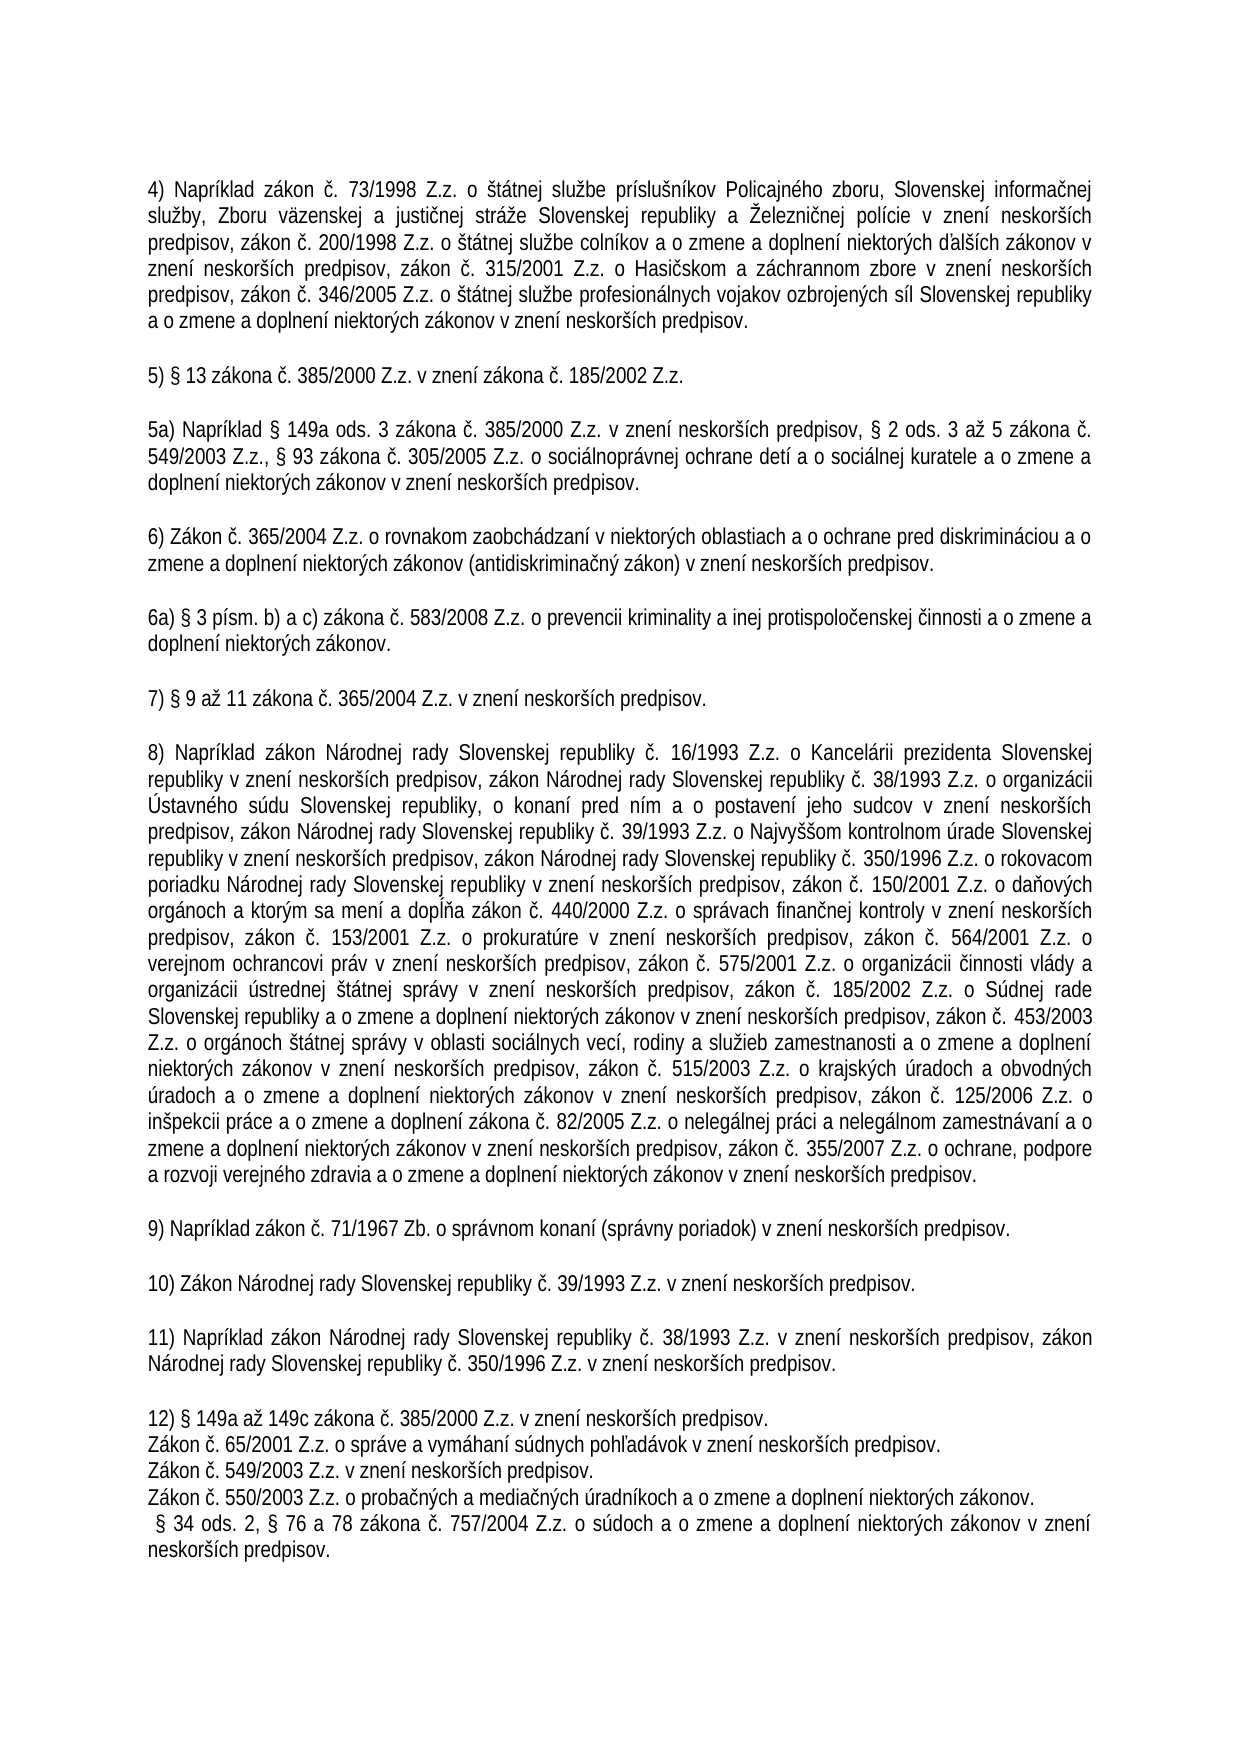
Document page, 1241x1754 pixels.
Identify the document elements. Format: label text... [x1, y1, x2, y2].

text Zákon č. 550/2003 Z.z. o probačných a mediačných úradníkoch a o zmene a doplnení niektorých zákonov. [148, 1484, 1092, 1510]
text 7) § 9 až 11 zákona č. 365/2004 Z.z. v znení neskorších predpisov. [148, 685, 1092, 711]
text 12) § 149a až 149c zákona č. 385/2000 Z.z. v znení neskorších predpisov. [148, 1405, 1092, 1431]
text Zákon č. 65/2001 Z.z. o správe a vymáhaní súdnych pohľadávok v znení neskorších predpisov. [148, 1431, 1092, 1457]
text 4) Napríklad zákon č. 73/1998 Z.z. o štátnej službe príslušníkov Policajného zboru, Slovenskej informačnej služby, Zboru väzenskej a justičnej stráže Slovenskej republiky a Železničnej polície v znení neskorších predpisov, zákon č. 200/1998 Z.z. o štátnej službe colníkov a o zmene a doplnení niektorých ďalších zákonov v znení neskorších predpisov, zákon č. 315/2001 Z.z. o Hasičskom a záchrannom zbore v znení neskorších predpisov, zákon č. 346/2005 Z.z. o štátnej službe profesionálnych vojakov ozbrojených síl Slovenskej republiky a o zmene a doplnení niektorých zákonov v znení neskorších predpisov. [148, 176, 1092, 334]
text 8) Napríklad zákon Národnej rady Slovenskej republiky č. 16/1993 Z.z. o Kancelárii prezidenta Slovenskej republiky v znení neskorších predpisov, zákon Národnej rady Slovenskej republiky č. 38/1993 Z.z. o organizácii Ústavného súdu Slovenskej republiky, o konaní pred ním a o postavení jeho sudcov v znení neskorších predpisov, zákon Národnej rady Slovenskej republiky č. 39/1993 Z.z. o Najvyššom kontrolnom úrade Slovenskej republiky v znení neskorších predpisov, zákon Národnej rady Slovenskej republiky č. 350/1996 Z.z. o rokovacom poriadku Národnej rady Slovenskej republiky v znení neskorších predpisov, zákon č. 150/2001 Z.z. o daňových orgánoch a ktorým sa mení a dopĺňa zákon č. 440/2000 Z.z. o správach finančnej kontroly v znení neskorších predpisov, zákon č. 153/2001 Z.z. o prokuratúre v znení neskorších predpisov, zákon č. 564/2001 Z.z. o verejnom ochrancovi práv v znení neskorších predpisov, zákon č. 575/2001 Z.z. o organizácii činnosti vlády a organizácii ústrednej štátnej správy v znení neskorších predpisov, zákon č. 185/2002 Z.z. o Súdnej rade Slovenskej republiky a o zmene a doplnení niektorých zákonov v znení neskorších predpisov, zákon č. 453/2003 Z.z. o orgánoch štátnej správy v oblasti sociálnych vecí, rodiny a služieb zamestnanosti a o zmene a doplnení niektorých zákonov v znení neskorších predpisov, zákon č. 515/2003 Z.z. o krajských úradoch a obvodných úradoch a o zmene a doplnení niektorých zákonov v znení neskorších predpisov, zákon č. 125/2006 Z.z. o inšpekcii práce a o zmene a doplnení zákona č. 82/2005 Z.z. o nelegálnej práci a nelegálnom zamestnávaní a o zmene a doplnení niektorých zákonov v znení neskorších predpisov, zákon č. 355/2007 Z.z. o ochrane, podpore a rozvoji verejného zdravia a o zmene a doplnení niektorých zákonov v znení neskorších predpisov. [148, 739, 1092, 1187]
text 6a) § 3 písm. b) a c) zákona č. 583/2008 Z.z. o prevencii kriminality a inej protispoločenskej činnosti a o zmene a doplnení niektorých zákonov. [148, 604, 1092, 657]
text 6) Zákon č. 365/2004 Z.z. o rovnakom zaobchádzaní v niektorých oblastiach a o ochrane pred diskrimináciou a o zmene a doplnení niektorých zákonov (antidiskriminačný zákon) v znení neskorších predpisov. [148, 523, 1092, 576]
text 5) § 13 zákona č. 385/2000 Z.z. v znení zákona č. 185/2002 Z.z. [148, 362, 1092, 388]
text 11) Napríklad zákon Národnej rady Slovenskej republiky č. 38/1993 Z.z. v znení neskorších predpisov, zákon Národnej rady Slovenskej republiky č. 350/1996 Z.z. v znení neskorších predpisov. [148, 1324, 1092, 1377]
text § 34 ods. 2, § 76 a 78 zákona č. 757/2004 Z.z. o súdoch a o zmene a doplnení niektorých zákonov v znení neskorších predpisov. [148, 1510, 1092, 1563]
text 10) Zákon Národnej rady Slovenskej republiky č. 39/1993 Z.z. v znení neskorších predpisov. [148, 1269, 1092, 1296]
text 5a) Napríklad § 149a ods. 3 zákona č. 385/2000 Z.z. v znení neskorších predpisov, § 2 ods. 3 až 5 zákona č. 549/2003 Z.z., § 93 zákona č. 305/2005 Z.z. o sociálnoprávnej ochrane detí a o sociálnej kuratele a o zmene a doplnení niektorých zákonov v znení neskorších predpisov. [148, 416, 1092, 495]
text Zákon č. 549/2003 Z.z. v znení neskorších predpisov. [148, 1457, 1092, 1484]
text 9) Napríklad zákon č. 71/1967 Zb. o správnom konaní (správny poriadok) v znení neskorších predpisov. [148, 1215, 1092, 1242]
